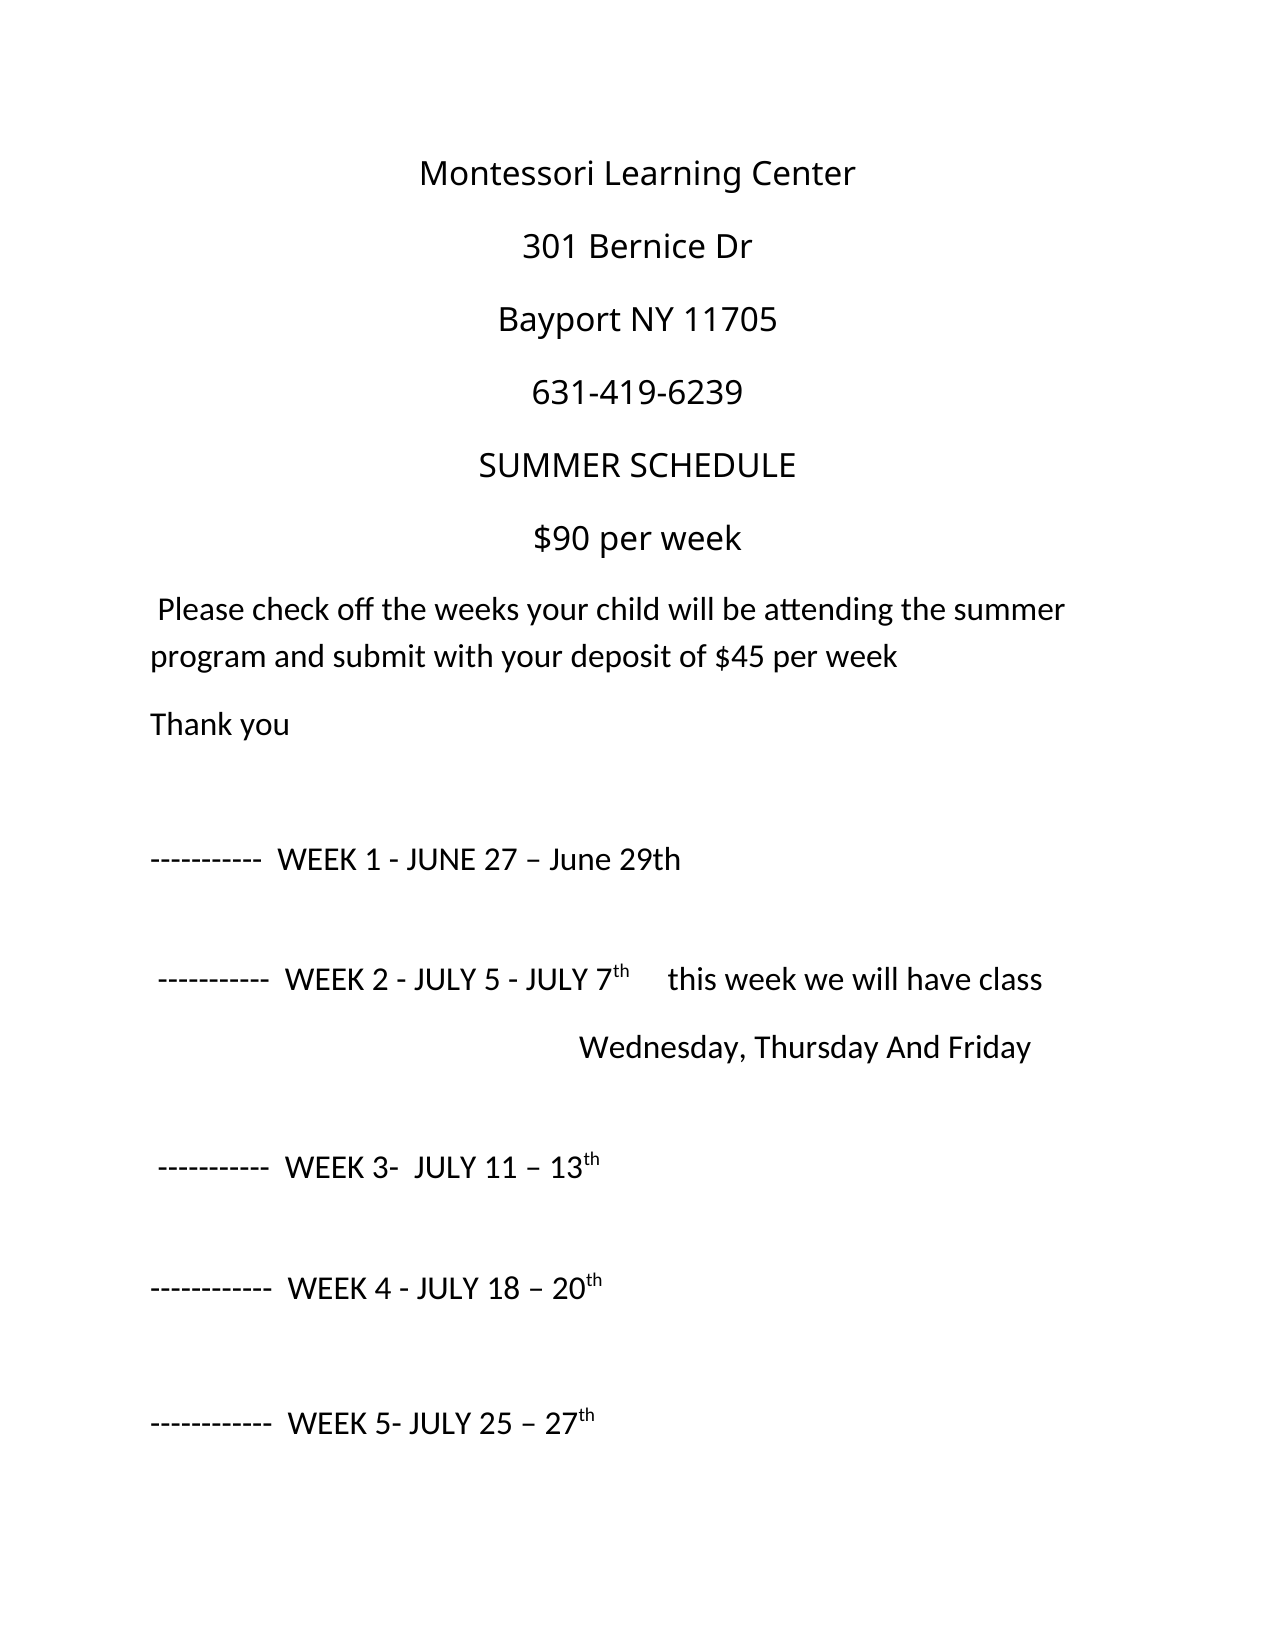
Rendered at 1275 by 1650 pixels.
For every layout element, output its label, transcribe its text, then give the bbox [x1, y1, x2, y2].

text Montessori Learning Center [150, 150, 1125, 195]
text Bayport NY 11705 [150, 296, 1125, 341]
text Please check off the weeks your child will be attending the summer program and submit with your deposit of $45 per week [150, 588, 1125, 676]
text ----------- WEEK 1 - JUNE 27 – June 29th [150, 838, 1125, 878]
text Thank you [150, 702, 1125, 743]
text ----------- WEEK 2 - JULY 5 - JULY 7th this week we will have class [150, 958, 1125, 999]
text Wednesday, Thursday And Friday [150, 1026, 1125, 1067]
text ------------ WEEK 5- JULY 25 – 27th [150, 1402, 1125, 1443]
text 301 Bernice Dr [150, 223, 1125, 268]
text ----------- WEEK 3- JULY 11 – 13th [150, 1147, 1125, 1187]
text SUMMER SCHEDULE [150, 442, 1125, 487]
text $90 per week [150, 515, 1125, 561]
text 631-419-6239 [150, 369, 1125, 414]
text ------------ WEEK 4 - JULY 18 – 20th [150, 1267, 1125, 1308]
